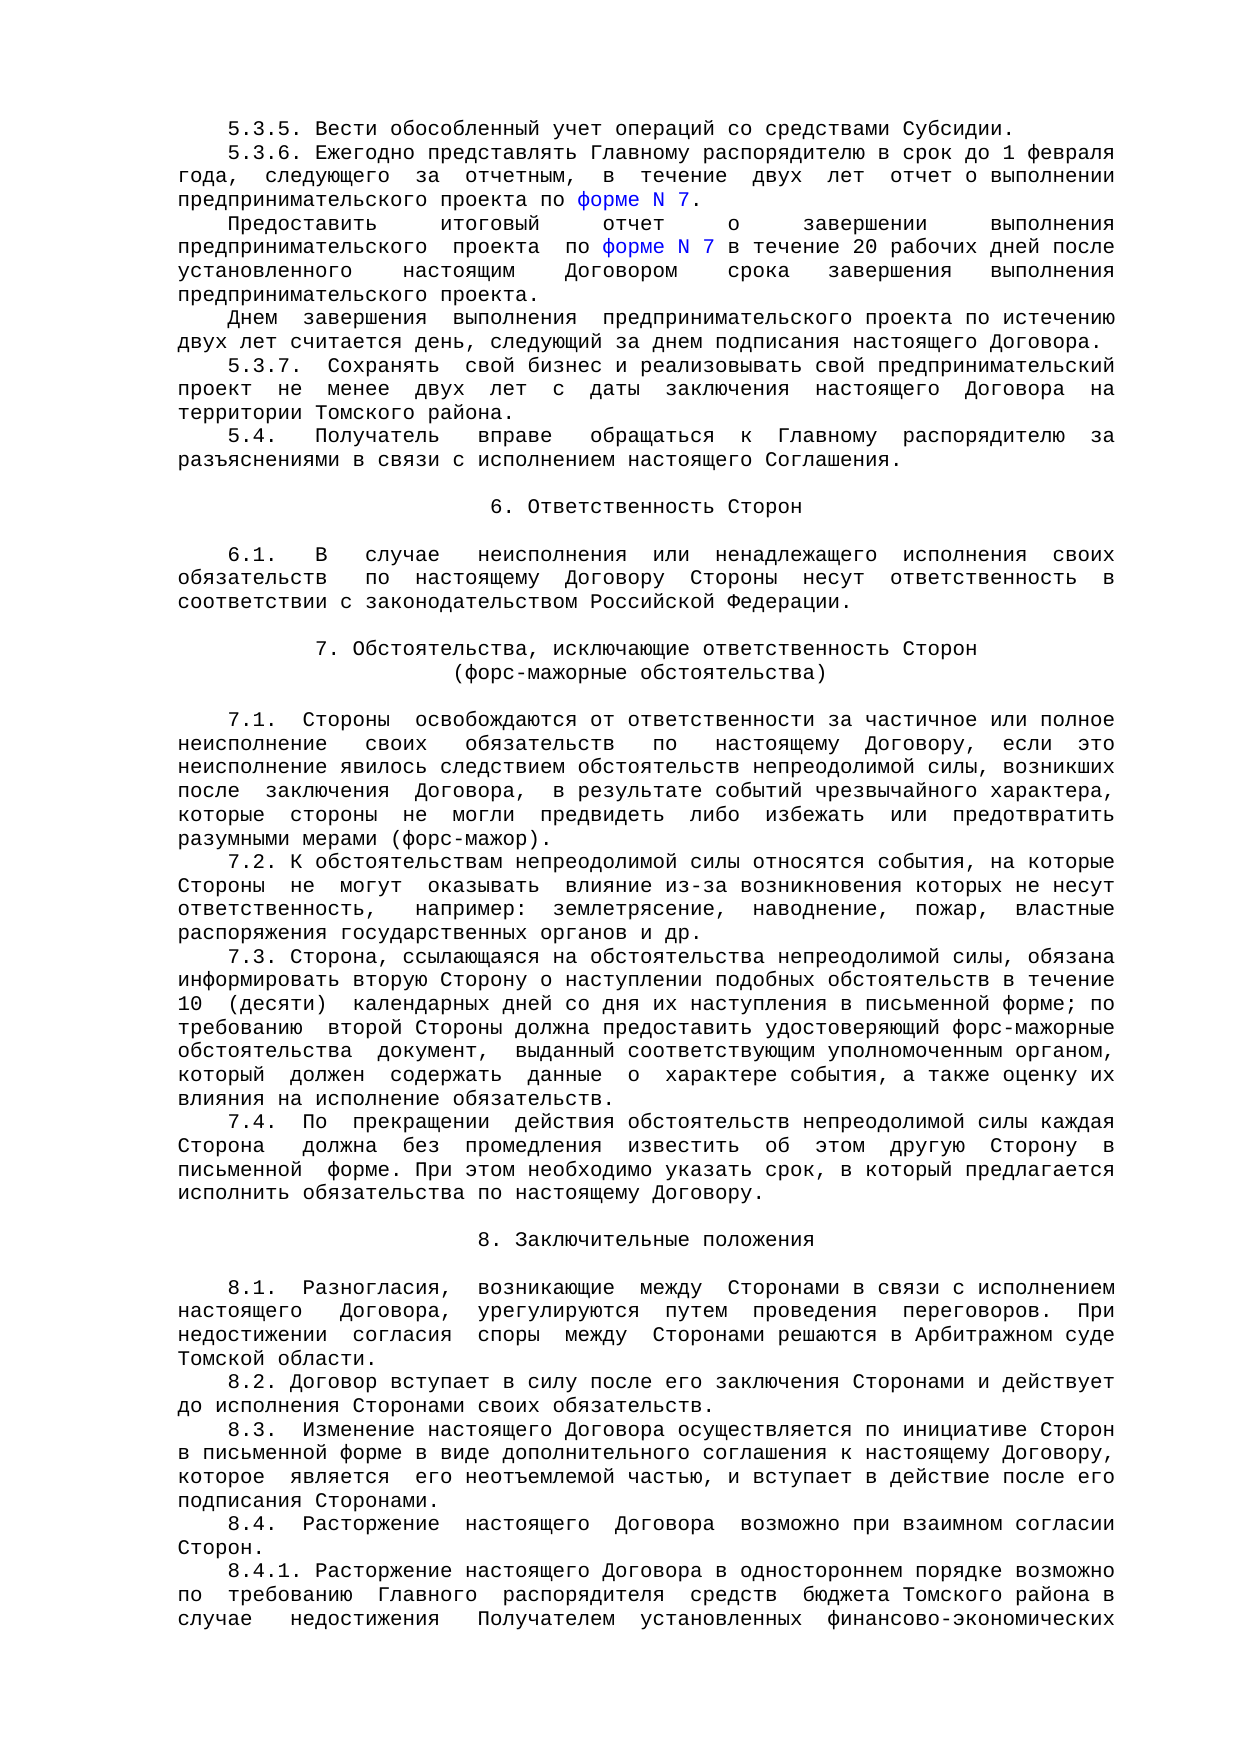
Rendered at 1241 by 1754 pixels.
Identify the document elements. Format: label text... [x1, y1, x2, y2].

text 8.1. Разногласия, возникающие между Сторонами в связи с исполнением [177, 1277, 1152, 1300]
text настоящего Договора, урегулируются путем проведения переговоров. При [177, 1300, 1152, 1324]
text 8.3. Изменение настоящего Договора осуществляется по инициативе Сторон [177, 1419, 1152, 1442]
text случае недостижения Получателем установленных финансово-экономических [177, 1608, 1152, 1631]
text Сторон. [177, 1537, 1152, 1561]
text установленного настоящим Договором срока завершения выполнения [177, 260, 1152, 284]
text 5.3.5. Вести обособленный учет операций со средствами Субсидии. [177, 118, 1152, 142]
text 8.2. Договор вступает в силу после его заключения Сторонами и действует [177, 1371, 1152, 1395]
text подписания Сторонами. [177, 1489, 1152, 1513]
text Стороны не могут оказывать влияние из-за возникновения которых не несут [177, 875, 1152, 898]
text 7.2. К обстоятельствам непреодолимой силы относятся события, на которые [177, 851, 1152, 875]
text информировать вторую Сторону о наступлении подобных обстоятельств в течение [177, 969, 1152, 993]
text по требованию Главного распорядителя средств бюджета Томского района в [177, 1584, 1152, 1608]
text 7.3. Сторона, ссылающаяся на обстоятельства непреодолимой силы, обязана [177, 946, 1152, 969]
text обязательств по настоящему Договору Стороны несут ответственность в [177, 567, 1152, 591]
text 7.1. Стороны освобождаются от ответственности за частичное или полное [177, 709, 1152, 733]
text 5.3.6. Ежегодно представлять Главному распорядителю в срок до 1 февраля [177, 142, 1152, 165]
text Днем завершения выполнения предпринимательского проекта по истечению [177, 307, 1152, 331]
text в письменной форме в виде дополнительного соглашения к настоящему Договору, [177, 1442, 1152, 1466]
text которое является его неотъемлемой частью, и вступает в действие после его [177, 1466, 1152, 1489]
text письменной форме. При этом необходимо указать срок, в который предлагается [177, 1158, 1152, 1182]
text (форс-мажорные обстоятельства) [177, 662, 1152, 686]
text 10 (десяти) календарных дней со дня их наступления в письменной форме; по [177, 993, 1152, 1017]
text 6. Ответственность Сторон [177, 496, 1152, 520]
text предпринимательского проекта по форме N 7 в течение 20 рабочих дней после [177, 236, 1152, 260]
text соответствии с законодательством Российской Федерации. [177, 591, 1152, 615]
text недостижении согласия споры между Сторонами решаются в Арбитражном суде [177, 1324, 1152, 1348]
text 7.4. По прекращении действия обстоятельств непреодолимой силы каждая [177, 1111, 1152, 1135]
text предпринимательского проекта. [177, 284, 1152, 307]
text 8.4. Расторжение настоящего Договора возможно при взаимном согласии [177, 1513, 1152, 1537]
text исполнить обязательства по настоящему Договору. [177, 1182, 1152, 1206]
text Предоставить итоговый отчет о завершении выполнения [177, 213, 1152, 236]
text неисполнение явилось следствием обстоятельств непреодолимой силы, возникших [177, 757, 1152, 780]
text до исполнения Сторонами своих обязательств. [177, 1395, 1152, 1419]
text Сторона должна без промедления известить об этом другую Сторону в [177, 1135, 1152, 1158]
text 5.4. Получатель вправе обращаться к Главному распорядителю за [177, 426, 1152, 449]
text Томской области. [177, 1348, 1152, 1371]
text обстоятельства документ, выданный соответствующим уполномоченным органом, [177, 1040, 1152, 1064]
text после заключения Договора, в результате событий чрезвычайного характера, [177, 780, 1152, 804]
text разумными мерами (форс-мажор). [177, 827, 1152, 851]
text которые стороны не могли предвидеть либо избежать или предотвратить [177, 804, 1152, 827]
text 8. Заключительные положения [177, 1229, 1152, 1253]
text влияния на исполнение обязательств. [177, 1088, 1152, 1111]
text предпринимательского проекта по форме N 7. [177, 189, 1152, 213]
text требованию второй Стороны должна предоставить удостоверяющий форс-мажорные [177, 1017, 1152, 1040]
text года, следующего за отчетным, в течение двух лет отчет о выполнении [177, 165, 1152, 189]
text ответственность, например: землетрясение, наводнение, пожар, властные [177, 898, 1152, 922]
text распоряжения государственных органов и др. [177, 922, 1152, 946]
text двух лет считается день, следующий за днем подписания настоящего Договора. [177, 331, 1152, 354]
text неисполнение своих обязательств по настоящему Договору, если это [177, 733, 1152, 757]
text который должен содержать данные о характере события, а также оценку их [177, 1064, 1152, 1088]
text проект не менее двух лет с даты заключения настоящего Договора на [177, 378, 1152, 402]
text 5.3.7. Сохранять свой бизнес и реализовывать свой предпринимательский [177, 354, 1152, 378]
text 6.1. В случае неисполнения или ненадлежащего исполнения своих [177, 544, 1152, 567]
text разъяснениями в связи с исполнением настоящего Соглашения. [177, 449, 1152, 473]
text 7. Обстоятельства, исключающие ответственность Сторон [177, 638, 1152, 662]
text территории Томского района. [177, 402, 1152, 426]
text 8.4.1. Расторжение настоящего Договора в одностороннем порядке возможно [177, 1561, 1152, 1584]
